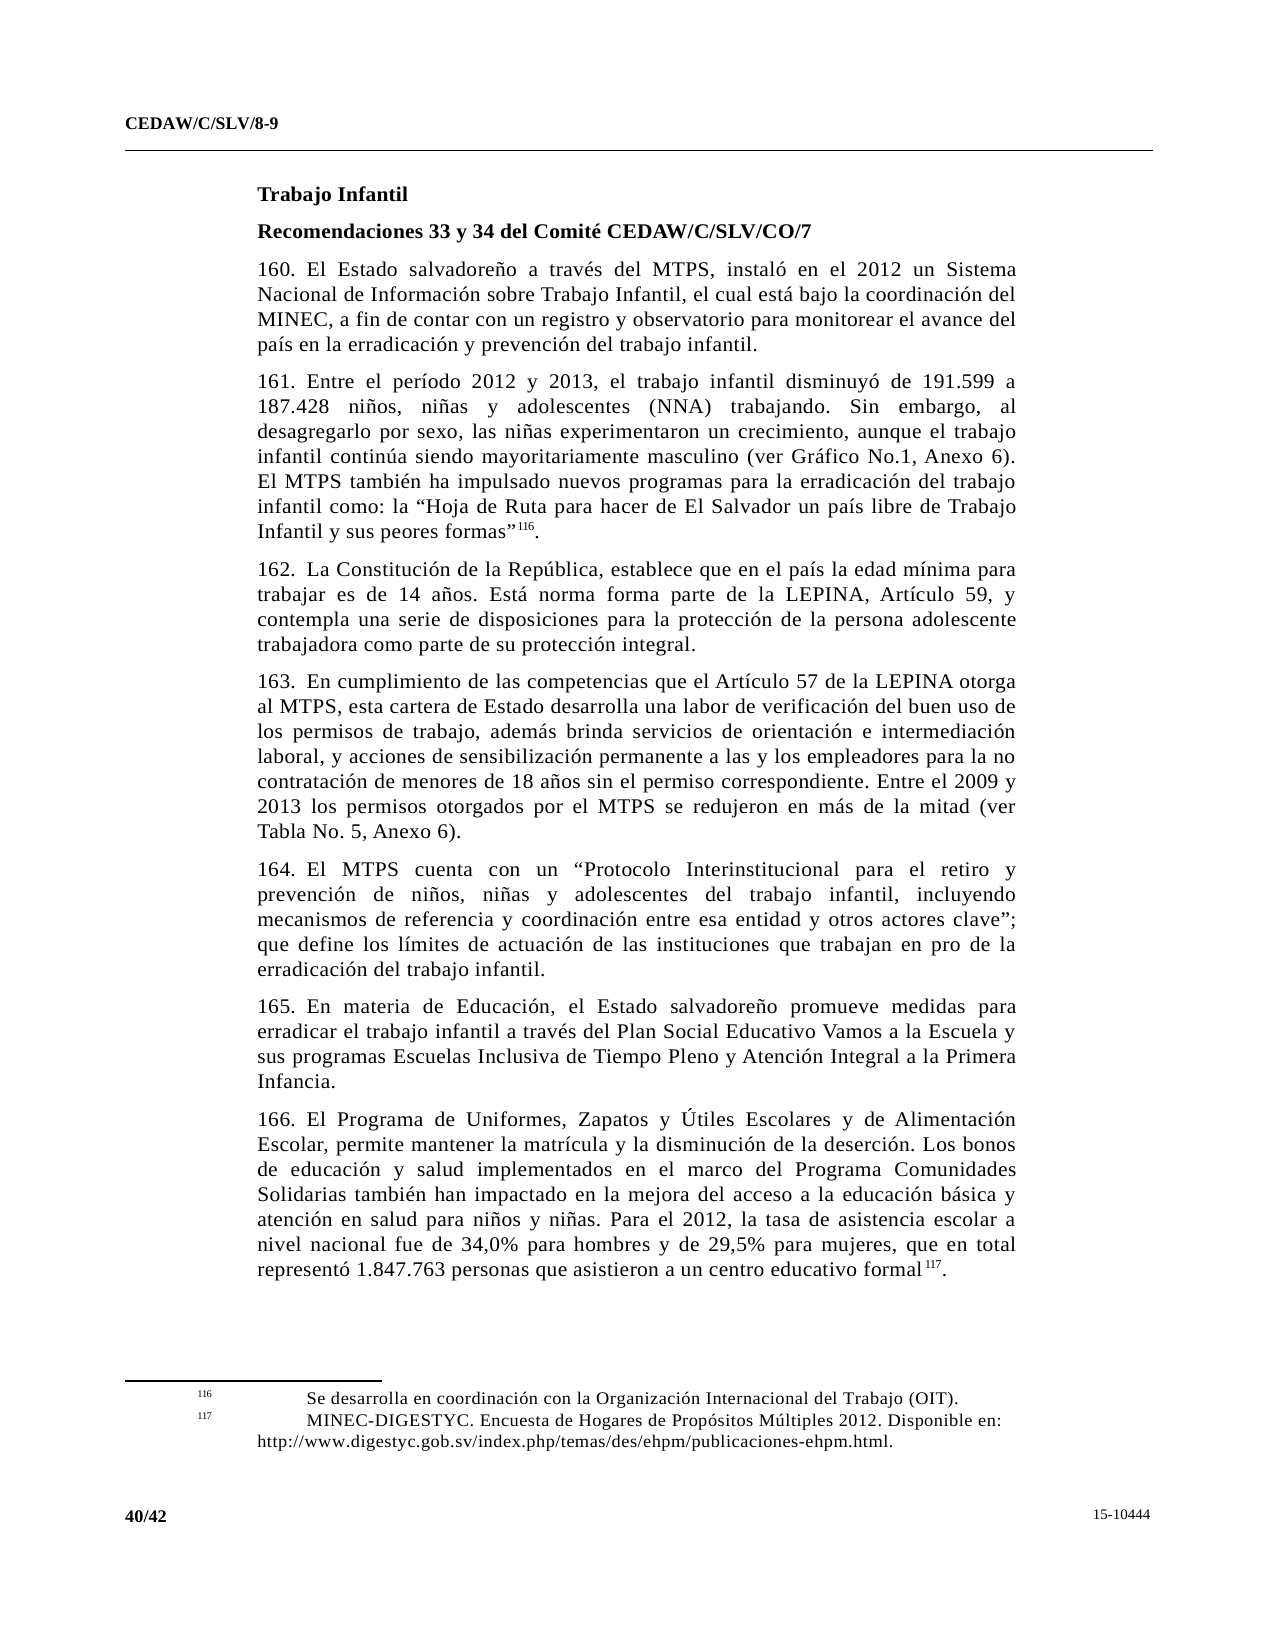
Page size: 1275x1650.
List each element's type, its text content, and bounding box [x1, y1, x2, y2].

list En materia de Educación, el Estado salvadoreño promueve medidas para erradicar el trabajo infantil a través del Plan Social Educativo Vamos a la Escuela y sus programas Escuelas Inclusiva de Tiempo Pleno y Atención Integral a la Primera Infancia. [257, 994, 1018, 1094]
list Entre el período 2012 y 2013, el trabajo infantil disminuyó de 191.599 a 187.428 niños, niñas y adolescentes (NNA) trabajando. Sin embargo, al desagregarlo por sexo, las niñas experimentaron un crecimiento, aunque el trabajo infantil continúa siendo mayoritariamente masculino (ver Gráfico No.1, Anexo 6). El MTPS también ha impulsado nuevos programas para la erradicación del trabajo infantil como: la “Hoja de Ruta para hacer de El Salvador un país libre de Trabajo Infantil y sus peores formas”. [257, 369, 1018, 544]
list El MTPS cuenta con un “Protocolo Interinstitucional para el retiro y prevención de niños, niñas y adolescentes del trabajo infantil, incluyendo mecanismos de referencia y coordinación entre esa entidad y otros actores clave”; que define los límites de actuación de las instituciones que trabajan en pro de la erradicación del trabajo infantil. [257, 856, 1018, 981]
list La Constitución de la República, establece que en el país la edad mínima para trabajar es de 14 años. Está norma forma parte de la LEPINA, Artículo 59, y contempla una serie de disposiciones para la protección de la persona adolescente trabajadora como parte de su protección integral. [257, 556, 1018, 656]
text Recomendaciones 33 y 34 del Comité CEDAW/C/SLV/CO/7 [125, 219, 1019, 244]
text Trabajo Infantil [125, 181, 1019, 206]
list En cumplimiento de las competencias que el Artículo 57 de la LEPINA otorga al MTPS, esta cartera de Estado desarrolla una labor de verificación del buen uso de los permisos de trabajo, además brinda servicios de orientación e intermediación laboral, y acciones de sensibilización permanente a las y los empleadores para la no contratación de menores de 18 años sin el permiso correspondiente. Entre el 2009 y 2013 los permisos otorgados por el MTPS se redujeron en más de la mitad (ver Tabla No. 5, Anexo 6). [257, 669, 1018, 844]
list El Estado salvadoreño a través del MTPS, instaló en el 2012 un Sistema Nacional de Información sobre Trabajo Infantil, el cual está bajo la coordinación del MINEC, a fin de contar con un registro y observatorio para monitorear el avance del país en la erradicación y prevención del trabajo infantil. [257, 256, 1018, 356]
list El Programa de Uniformes, Zapatos y Útiles Escolares y de Alimentación Escolar, permite mantener la matrícula y la disminución de la deserción. Los bonos de educación y salud implementados en el marco del Programa Comunidades Solidarias también han impactado en la mejora del acceso a la educación básica y atención en salud para niños y niñas. Para el 2012, la tasa de asistencia escolar a nivel nacional fue de 34,0% para hombres y de 29,5% para mujeres, que en total representó 1.847.763 personas que asistieron a un centro educativo formal. [257, 1106, 1018, 1281]
